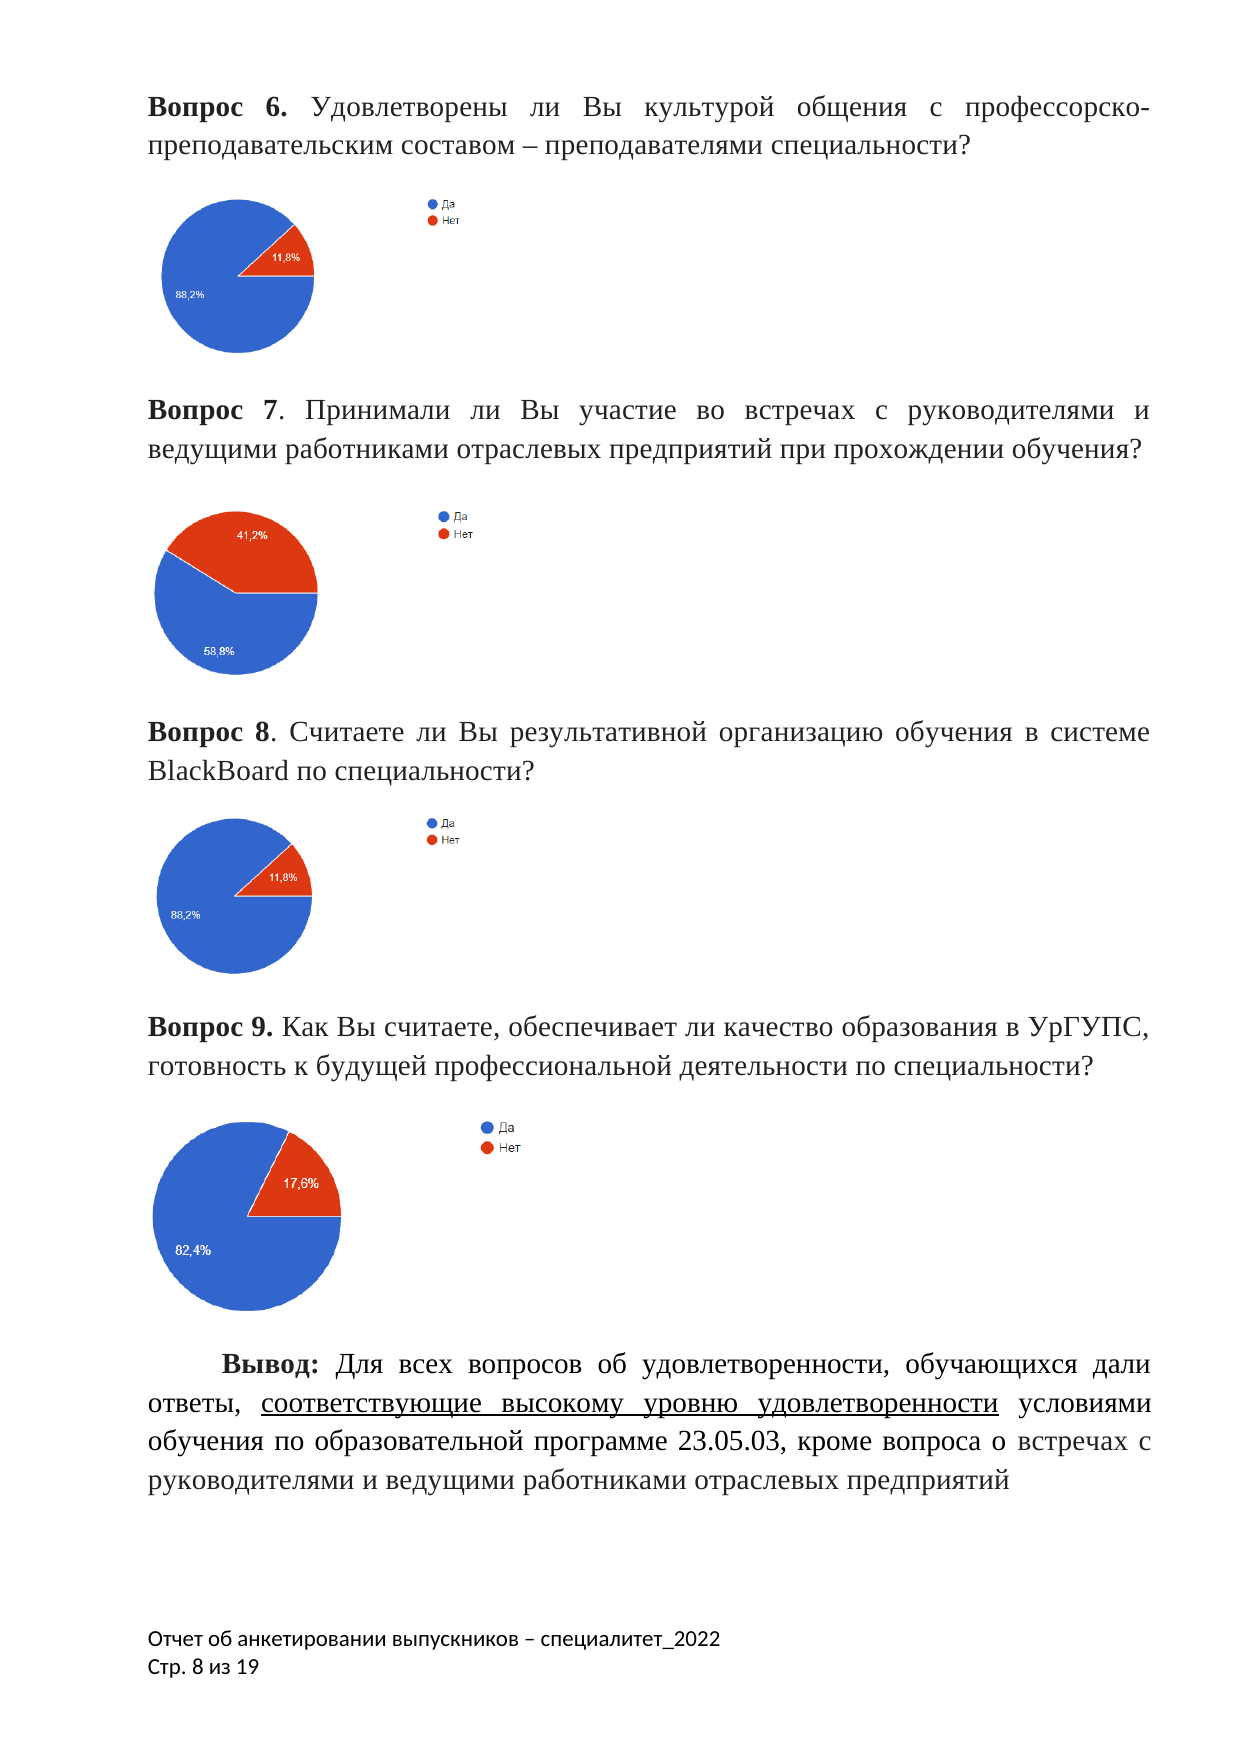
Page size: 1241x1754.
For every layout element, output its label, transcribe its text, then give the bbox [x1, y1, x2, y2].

picture [147, 812, 469, 984]
text Вывод: Для всех вопросов об удовлетворенности, обучающихся дали ответы, соответствующие высокому уровню удовлетворенности условиями обучения по образовательной программе 23.05.03, кроме вопроса о встречах с руководителями и ведущими работниками отраслевых предприятий [148, 1346, 1152, 1496]
picture [147, 490, 482, 690]
text Вопрос 9. Как Вы считаете, обеспечивает ли качество образования в УрГУПС, готовность к будущей профессиональной деятельности по специальности? [148, 1009, 1152, 1081]
text Вопрос 6. Удовлетворены ли Вы культурой общения с профессорско-преподавательским составом – преподавателями специальности? [148, 122, 1152, 161]
text Вопрос 7. Принимали ли Вы участие во встречах с руководителями и ведущими работниками отраслевых предприятий при прохождении обучения? [148, 426, 1152, 464]
text Вопрос 8. Считаете ли Вы результативной организацию обучения в системе BlackBoard по специальности? [148, 748, 1152, 787]
picture [147, 1107, 533, 1322]
picture [147, 186, 478, 368]
